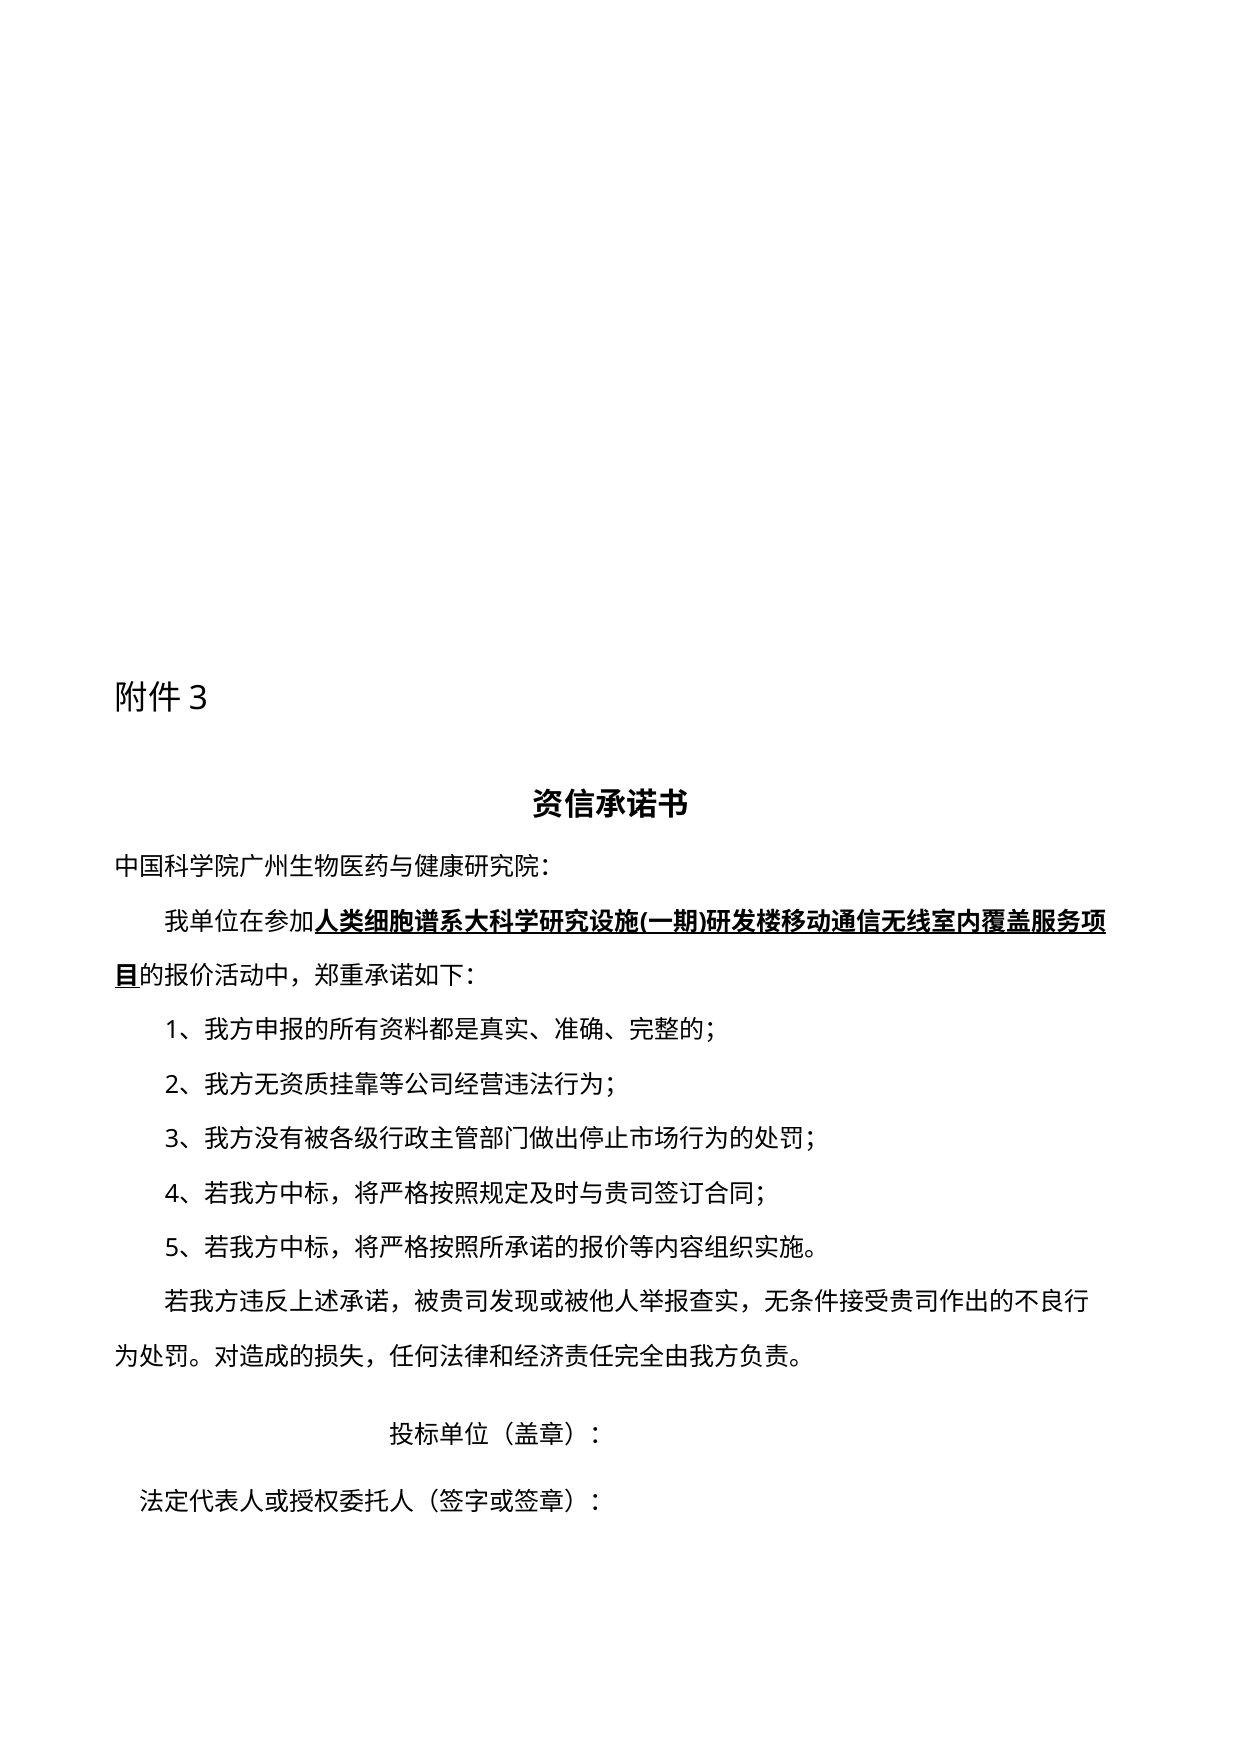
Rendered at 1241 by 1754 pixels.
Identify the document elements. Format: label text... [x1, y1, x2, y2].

text 中国科学院广州生物医药与健康研究院： [114, 847, 1107, 883]
text 5、若我方中标，将严格按照所承诺的报价等内容组织实施。 [114, 1227, 1107, 1264]
text 投标单位（盖章）： [114, 1391, 1107, 1457]
text 2、我方无资质挂靠等公司经营违法行为； [114, 1064, 1107, 1101]
text 附件 3 [114, 671, 1107, 719]
text 1、我方申报的所有资料都是真实、准确、完整的； [114, 1010, 1107, 1046]
text 我单位在参加人类细胞谱系大科学研究设施(一期)研发楼移动通信无线室内覆盖服务项目的报价活动中，郑重承诺如下： [114, 901, 1107, 992]
text 3、我方没有被各级行政主管部门做出停止市场行为的处罚； [114, 1119, 1107, 1155]
text 法定代表人或授权委托人（签字或签章）： [114, 1457, 1107, 1524]
text 4、若我方中标，将严格按照规定及时与贵司签订合同； [114, 1173, 1107, 1209]
text 若我方违反上述承诺，被贵司发现或被他人举报查实，无条件接受贵司作出的不良行为处罚。对造成的损失，任何法律和经济责任完全由我方负责。 [114, 1282, 1107, 1372]
text 资信承诺书 [114, 779, 1107, 824]
